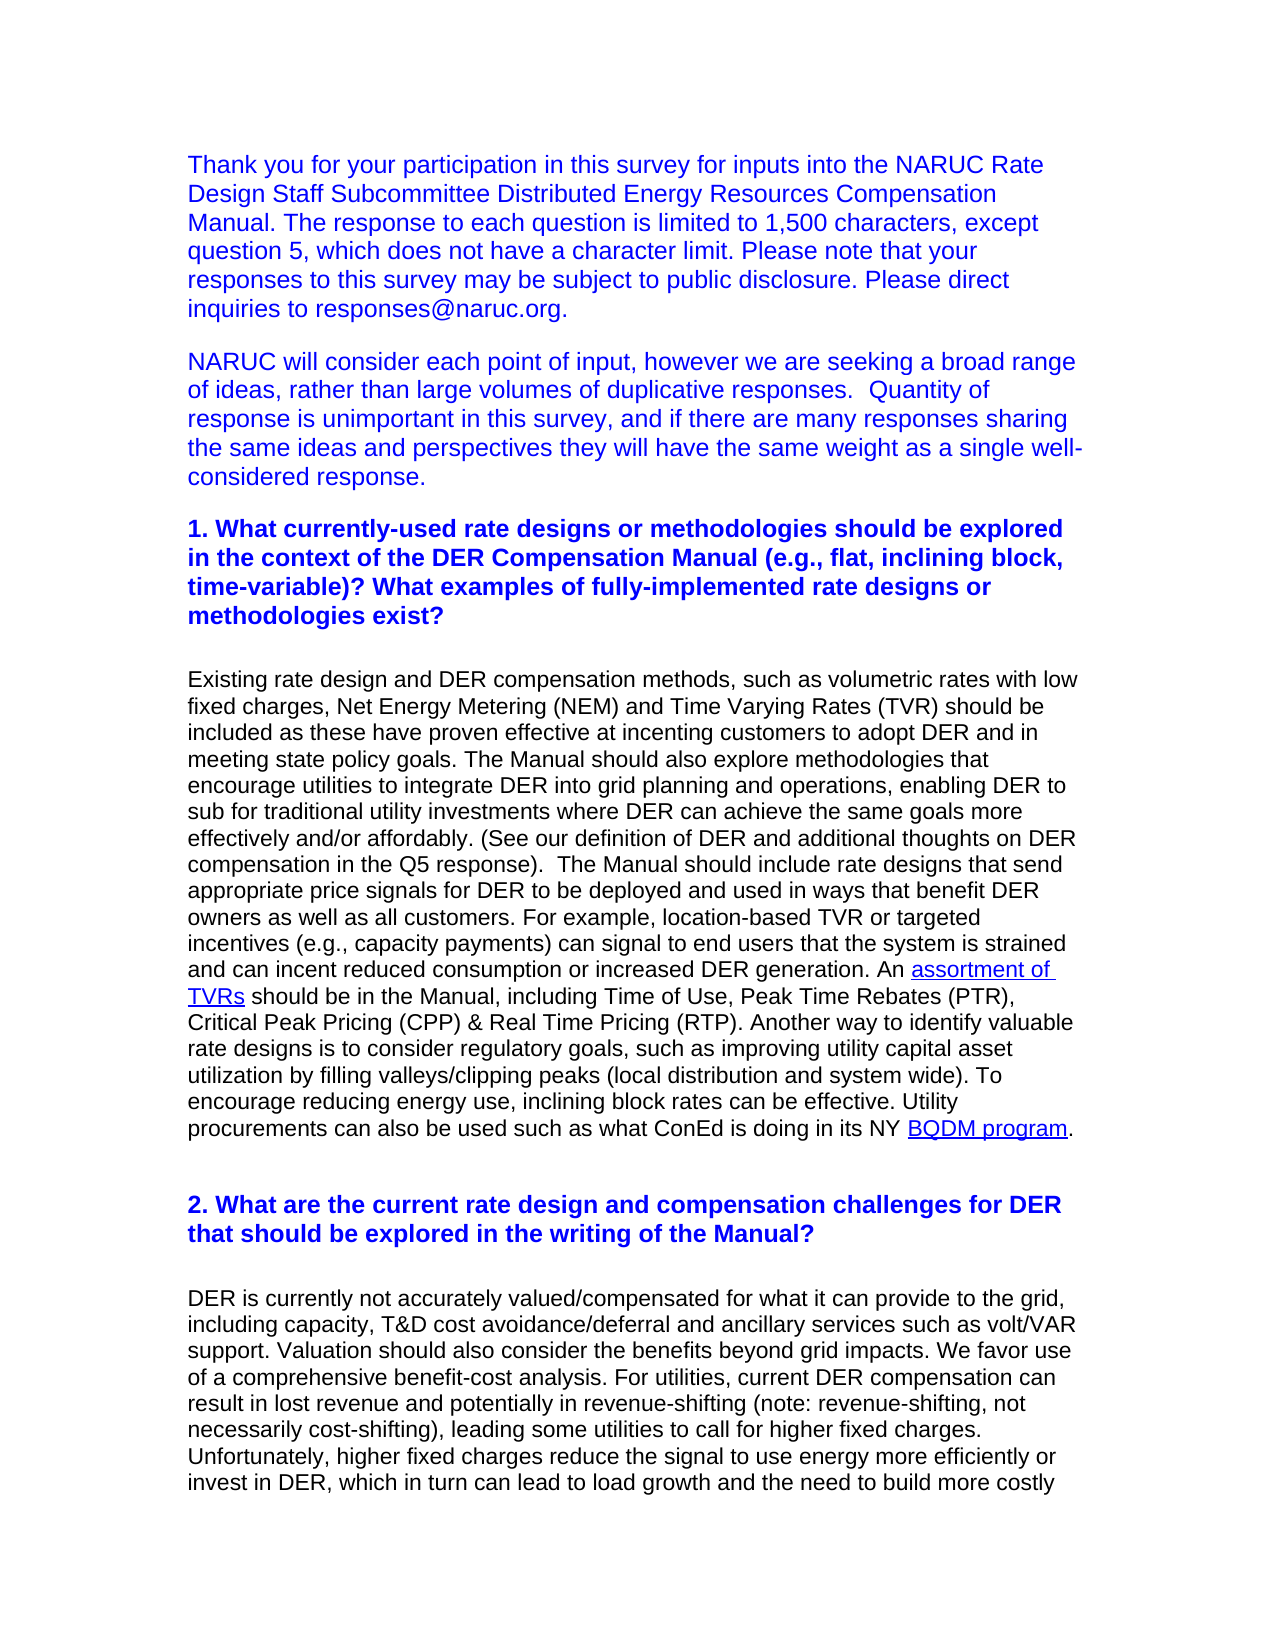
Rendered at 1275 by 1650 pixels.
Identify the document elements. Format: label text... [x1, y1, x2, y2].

text Existing rate design and DER compensation methods, such as volumetric rates with low fixed charges, Net Energy Metering (NEM) and Time Varying Rates (TVR) should be included as these have proven effective at incenting customers to adopt DER and in meeting state policy goals. The Manual should also explore methodologies that encourage utilities to integrate DER into grid planning and operations, enabling DER to sub for traditional utility investments where DER can achieve the same goals more effectively and/or affordably. (See our definition of DER and additional thoughts on DER compensation in the Q5 response). The Manual should include rate designs that send appropriate price signals for DER to be deployed and used in ways that benefit DER owners as well as all customers. For example, location-based TVR or targeted incentives (e.g., capacity payments) can signal to end users that the system is strained and can incent reduced consumption or increased DER generation. An assortment of TVRs should be in the Manual, including Time of Use, Peak Time Rebates (PTR), Critical Peak Pricing (CPP) & Real Time Pricing (RTP). Another way to identify valuable rate designs is to consider regulatory goals, such as improving utility capital asset utilization by filling valleys/clipping peaks (local distribution and system wide). To encourage reducing energy use, inclining block rates can be effective. Utility procurements can also be used such as what ConEd is doing in its NY BQDM program. [187, 666, 1087, 1141]
text Thank you for your participation in this survey for inputs into the NARUC Rate Design Staff Subcommittee Distributed Energy Resources Compensation Manual. The response to each question is limited to 1,500 characters, except question 5, which does not have a character limit. Please note that your responses to this survey may be subject to public disclosure. Please direct inquiries to responses@naruc.org. [187, 150, 1087, 322]
text NARUC will consider each point of input, however we are seeking a broad range of ideas, rather than large volumes of duplicative responses. Quantity of response is unimportant in this survey, and if there are many responses sharing the same ideas and perspectives they will have the same weight as a single well-considered response. [441, 347, 1087, 490]
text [187, 1284, 1087, 1495]
text 2. What are the current rate design and compensation challenges for DER that should be explored in the writing of the Manual? [815, 1190, 1087, 1247]
text 1. What currently-used rate designs or methodologies should be explored in the context of the DER Compensation Manual (e.g., flat, inclining block, time-variable)? What examples of fully-implemented rate designs or methodologies exist? [444, 514, 1087, 629]
